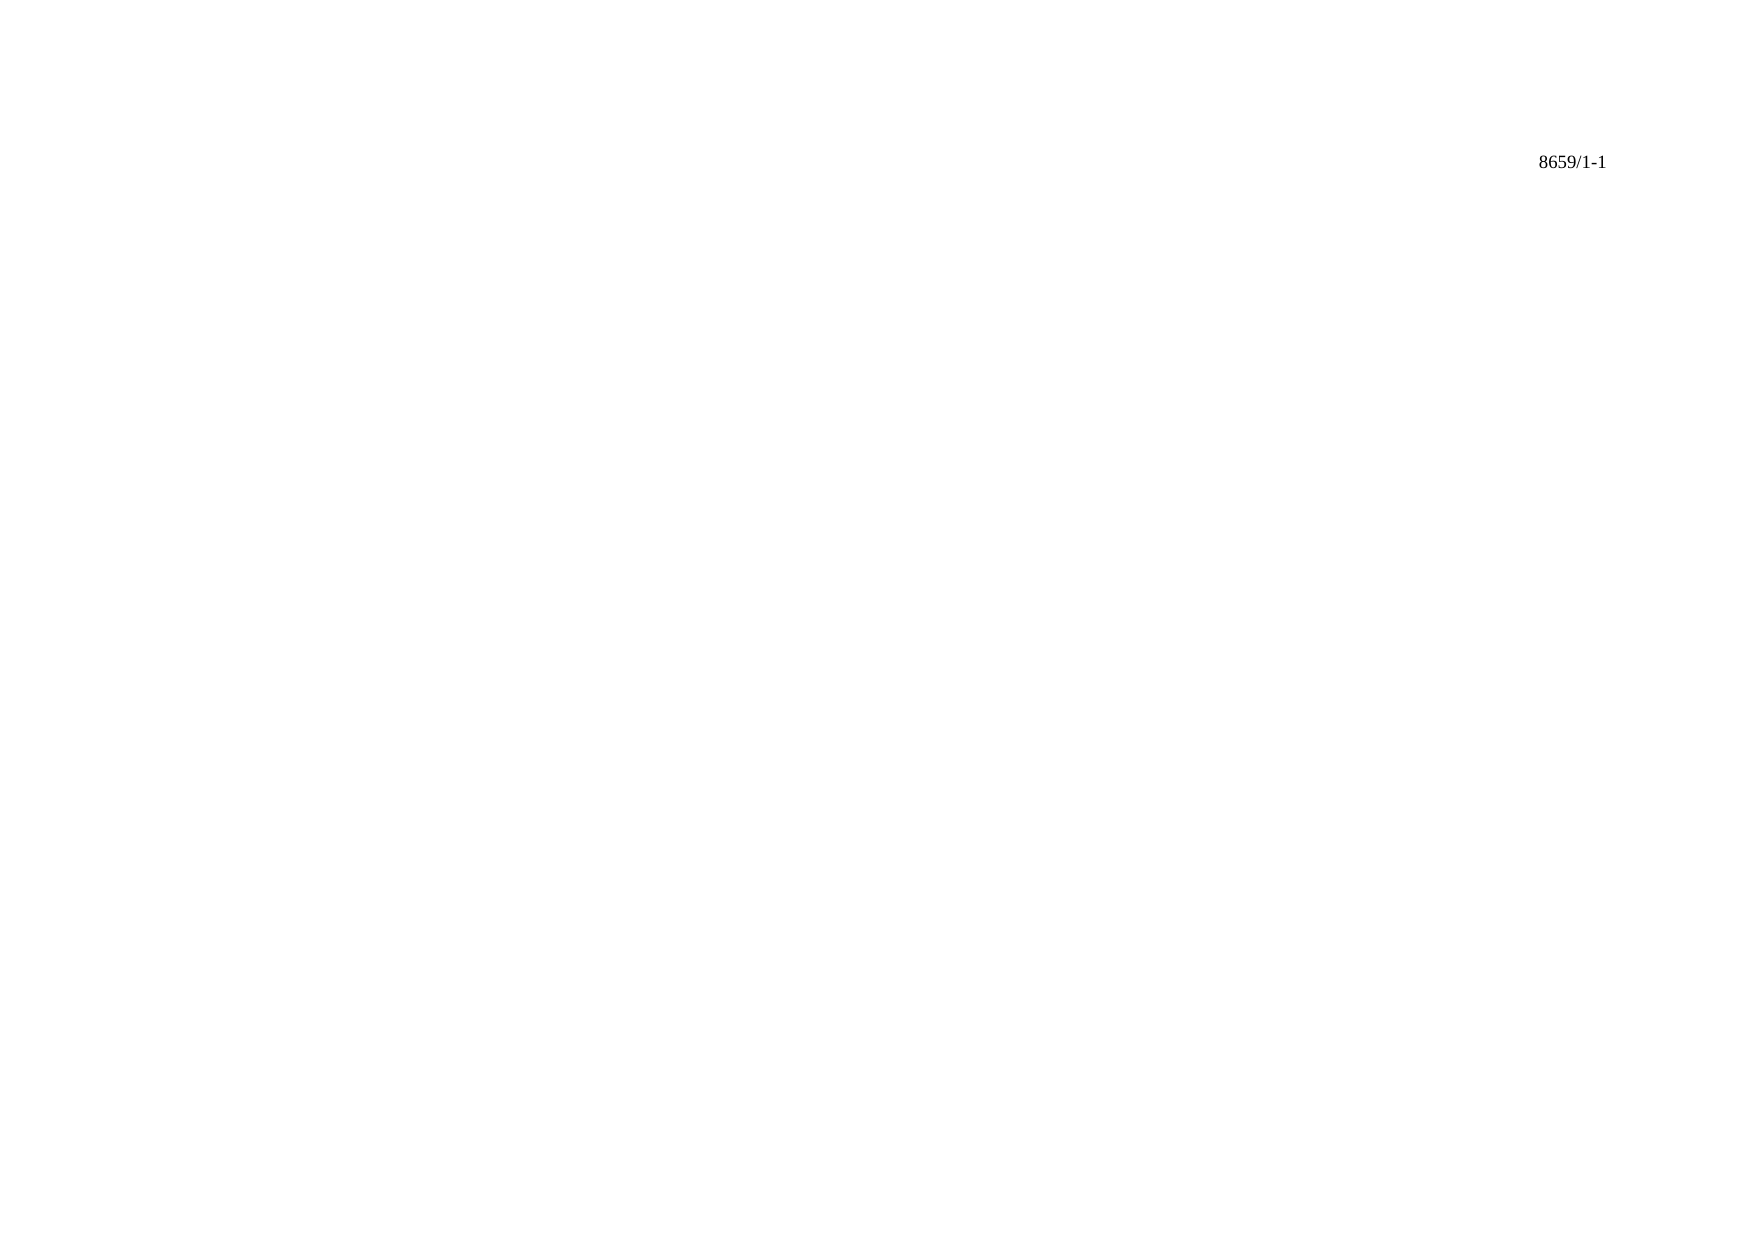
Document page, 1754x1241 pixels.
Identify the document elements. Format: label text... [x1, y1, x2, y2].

text 8659/1-1 [148, 148, 1606, 173]
